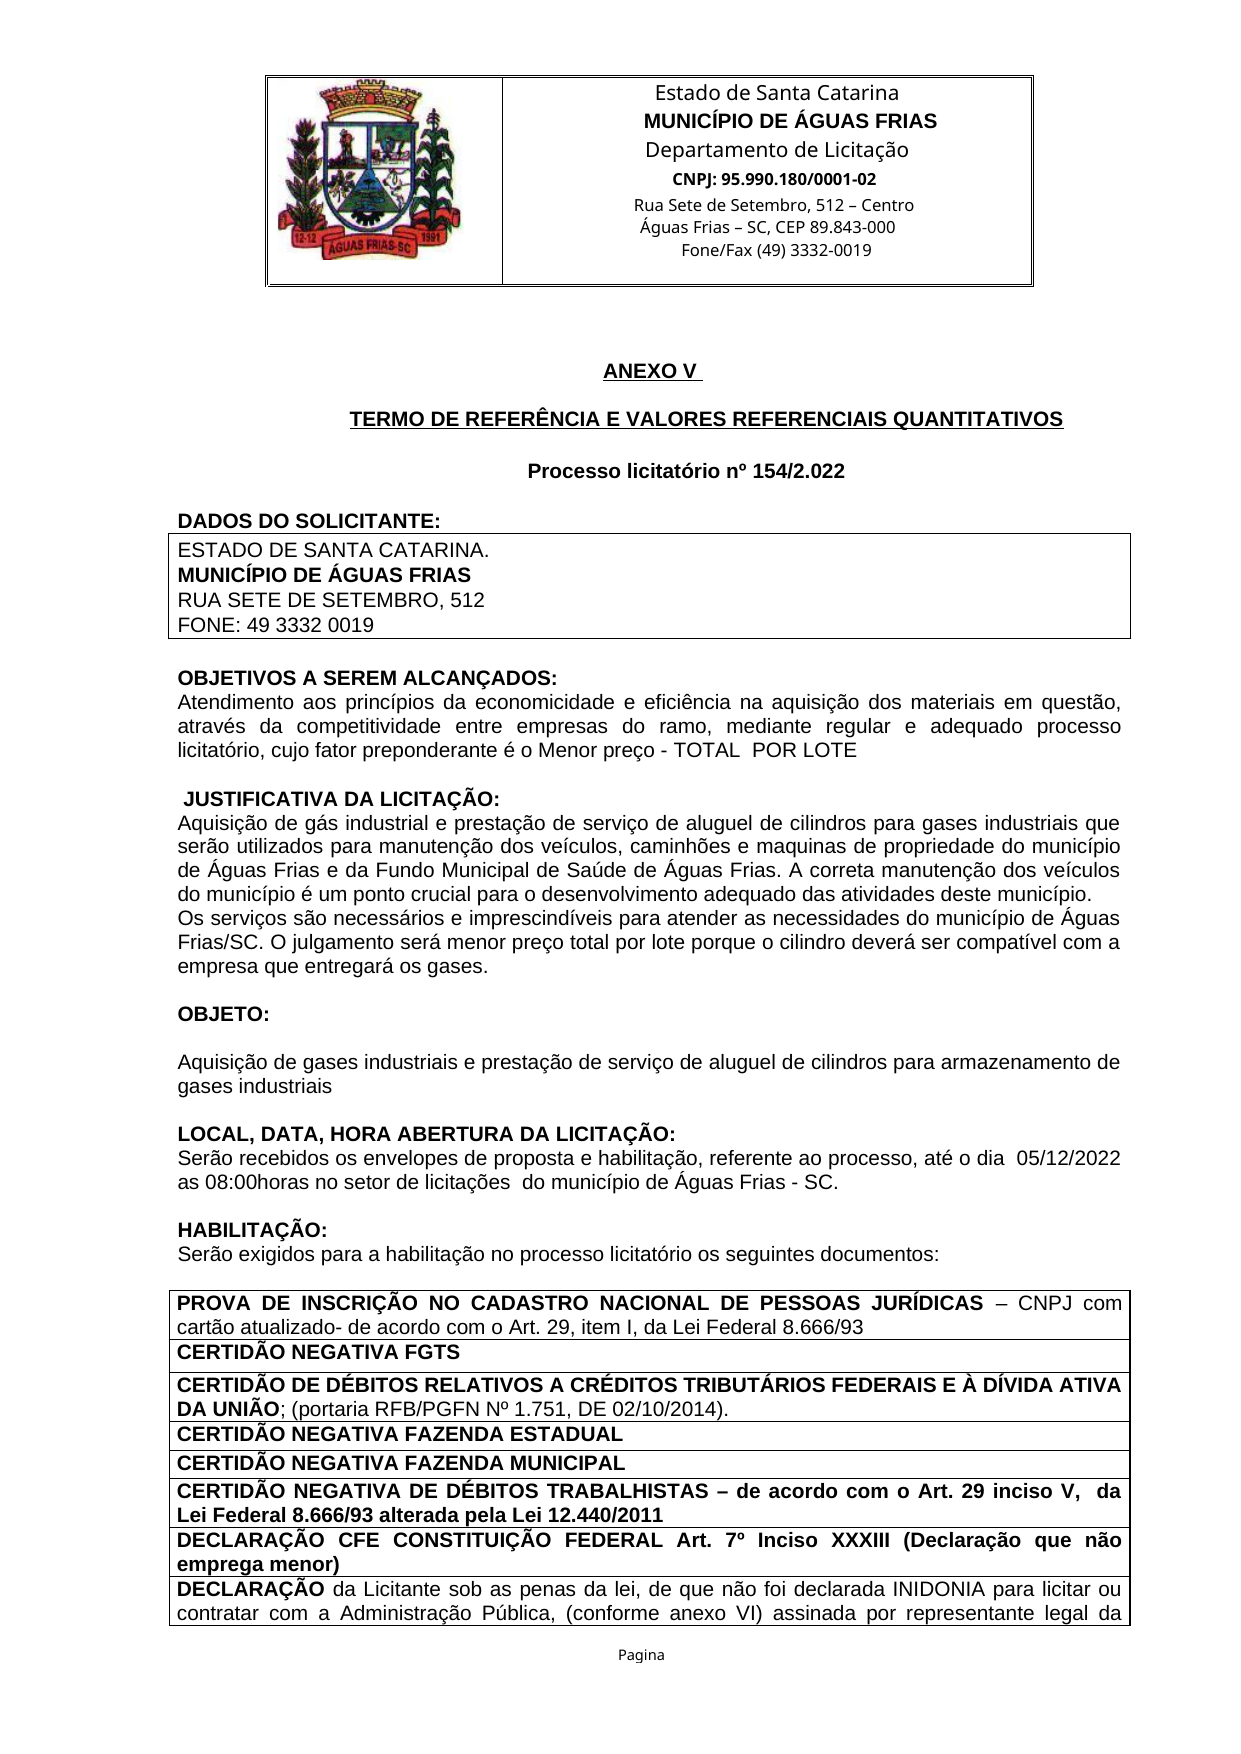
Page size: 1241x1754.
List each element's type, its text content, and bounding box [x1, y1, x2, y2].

table_cell CERTIDÃO DE DÉBITOS RELATIVOS A CRÉDITOS TRIBUTÁRIOS FEDERAIS E À DÍVIDA ATIVA DA UNIÃO; (portaria RFB/PGFN Nº 1.751, DE 02/10/2014). [170, 1373, 1129, 1421]
text OBJETIVOS A SEREM ALCANÇADOS: [177, 664, 1122, 689]
text JUSTIFICATIVA DA LICITAÇÃO: [177, 786, 1122, 810]
table_header PROVA DE INSCRIÇÃO NO CADASTRO NACIONAL DE PESSOAS JURÍDICAS – CNPJ com cartão atualizado- de acordo com o Art. 29, item I, da Lei Federal 8.666/93 [170, 1291, 1129, 1338]
subtitle TERMO DE REFERÊNCIA E VALORES REFERENCIAIS QUANTITATIVOS [236, 407, 1176, 431]
table_cell DECLARAÇÃO CFE CONSTITUIÇÃO FEDERAL Art. 7º Inciso XXXIII (Declaração que não emprega menor) [170, 1528, 1129, 1576]
picture [277, 78, 464, 260]
text Os serviços são necessários e imprescindíveis para atender as necessidades do município de Águas Frias/SC. O julgamento será menor preço total por lote porque o cilindro deverá ser compatível com a empresa que entregará os gases. [177, 906, 1122, 978]
text FONE: 49 3332 0019 [169, 608, 1130, 638]
table_cell CERTIDÃO NEGATIVA DE DÉBITOS TRABALHISTAS – de acordo com o Art. 29 inciso V, da Lei Federal 8.666/93 alterada pela Lei 12.440/2011 [170, 1479, 1129, 1527]
text MUNICÍPIO DE ÁGUAS FRIAS [177, 561, 1122, 586]
text Atendimento aos princípios da economicidade e eficiência na aquisição dos materiais em questão, através da competitividade entre empresas do ramo, mediante regular e adequado processo licitatório, cujo fator preponderante é o Menor preço - TOTAL POR LOTE [177, 689, 1122, 761]
subtitle Processo licitatório nº 154/2.022 [196, 455, 1176, 484]
text ANEXO V [177, 359, 1122, 383]
text Serão exigidos para a habilitação no processo licitatório os seguintes documentos: [177, 1242, 1173, 1266]
text ESTADO DE SANTA CATARINA. [169, 534, 1130, 561]
table_cell CERTIDÃO NEGATIVA FAZENDA ESTADUAL [170, 1422, 1129, 1450]
text Aquisição de gás industrial e prestação de serviço de aluguel de cilindros para gases industriais que serão utilizados para manutenção dos veículos, caminhões e maquinas de propriedade do município de Águas Frias e da Fundo Municipal de Saúde de Águas Frias. A correta manutenção dos veículos do município é um ponto crucial para o desenvolvimento adequado das atividades deste município. [177, 810, 1122, 906]
text OBJETO: [177, 1002, 1122, 1026]
text LOCAL, DATA, HORA ABERTURA DA LICITAÇÃO: [177, 1122, 1122, 1146]
text DADOS DO SOLICITANTE: [177, 508, 1122, 533]
text HABILITAÇÃO: [177, 1218, 1122, 1242]
text Aquisição de gases industriais e prestação de serviço de aluguel de cilindros para armazenamento de gases industriais [177, 1050, 1122, 1098]
table_cell CERTIDÃO NEGATIVA FAZENDA MUNICIPAL [170, 1451, 1129, 1478]
table_cell CERTIDÃO NEGATIVA FGTS [170, 1340, 1129, 1372]
text Serão recebidos os envelopes de proposta e habilitação, referente ao processo, até o dia 05/12/2022 as 08:00horas no setor de licitações do município de Águas Frias - SC. [177, 1146, 1122, 1194]
text RUA SETE DE SETEMBRO, 512 [177, 586, 1122, 608]
